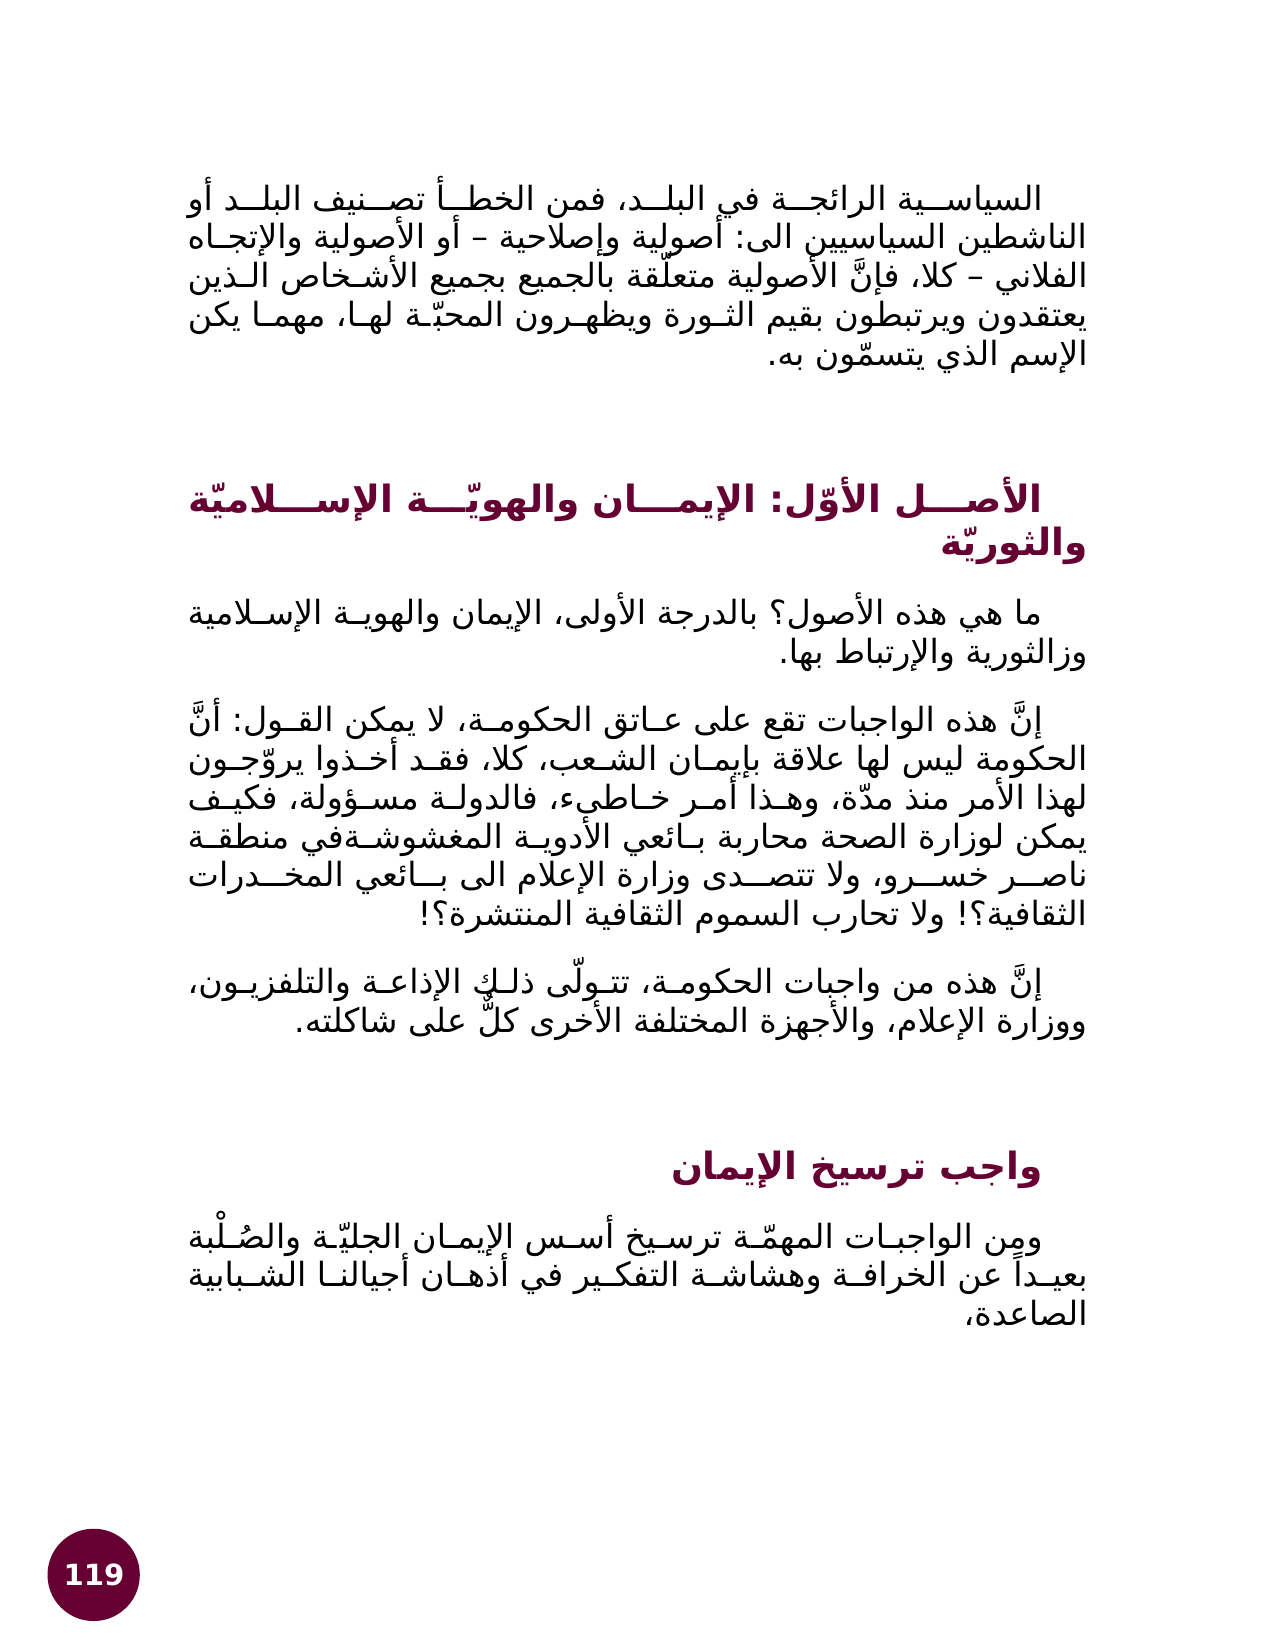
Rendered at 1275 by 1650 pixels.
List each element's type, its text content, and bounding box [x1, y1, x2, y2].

text واجب ترسيخ الإيمان [187, 1144, 1087, 1188]
text السياسية الرائجة في البلد، فمن الخطأ تصنيف البلد أو الناشطين السياسيين الى: أصولية وإصلاحية – أو الأصولية والإتجاه الفلاني – كلا، فإنَّ الأصولية متعلّقة بالجميع بجميع الأشخاص الذين يعتقدون ويرتبطون بقيم الثورة ويظهرون المحبّة لها، مهما يكن الإسم الذي يتسمّون به. [187, 179, 1087, 373]
text ومن الواجبات المهمّة ترسيخ أسس الإيمان الجليّة والصُلْبة بعيداً عن الخرافة وهشاشة التفكير في أذهان أجيالنا الشبابية الصاعدة، [187, 1217, 1087, 1334]
text إنَّ هذه من واجبات الحكومة، تتولّى ذلك الإذاعة والتلفزيون، ووزارة الإعلام، والأجهزة المختلفة الأخرى كلٌّ على شاكلته. [187, 963, 1087, 1041]
text الأصل الأوّل: الإيمان والهويّة الإسلاميّة والثوريّة [187, 477, 1087, 564]
text إنَّ هذه الواجبات تقع على عاتق الحكومة، لا يمكن القول: أنَّ الحكومة ليس لها علاقة بإيمان الشعب، كلا، فقد أخذوا يروّجون لهذا الأمر منذ مدّة، وهذا أمر خاطىء، فالدولة مسؤولة، فكيف يمكن لوزارة الصحة محاربة بائعي الأدوية المغشوشةفي منطقة ناصر خسرو، ولا تتصدى وزارة الإعلام الى بائعي المخدرات الثقافية؟! ولا تحارب السموم الثقافية المنتشرة؟! [187, 701, 1087, 934]
text ما هي هذه الأصول؟ بالدرجة الأولى، الإيمان والهوية الإسلامية وزالثورية والإرتباط بها. [187, 594, 1087, 671]
